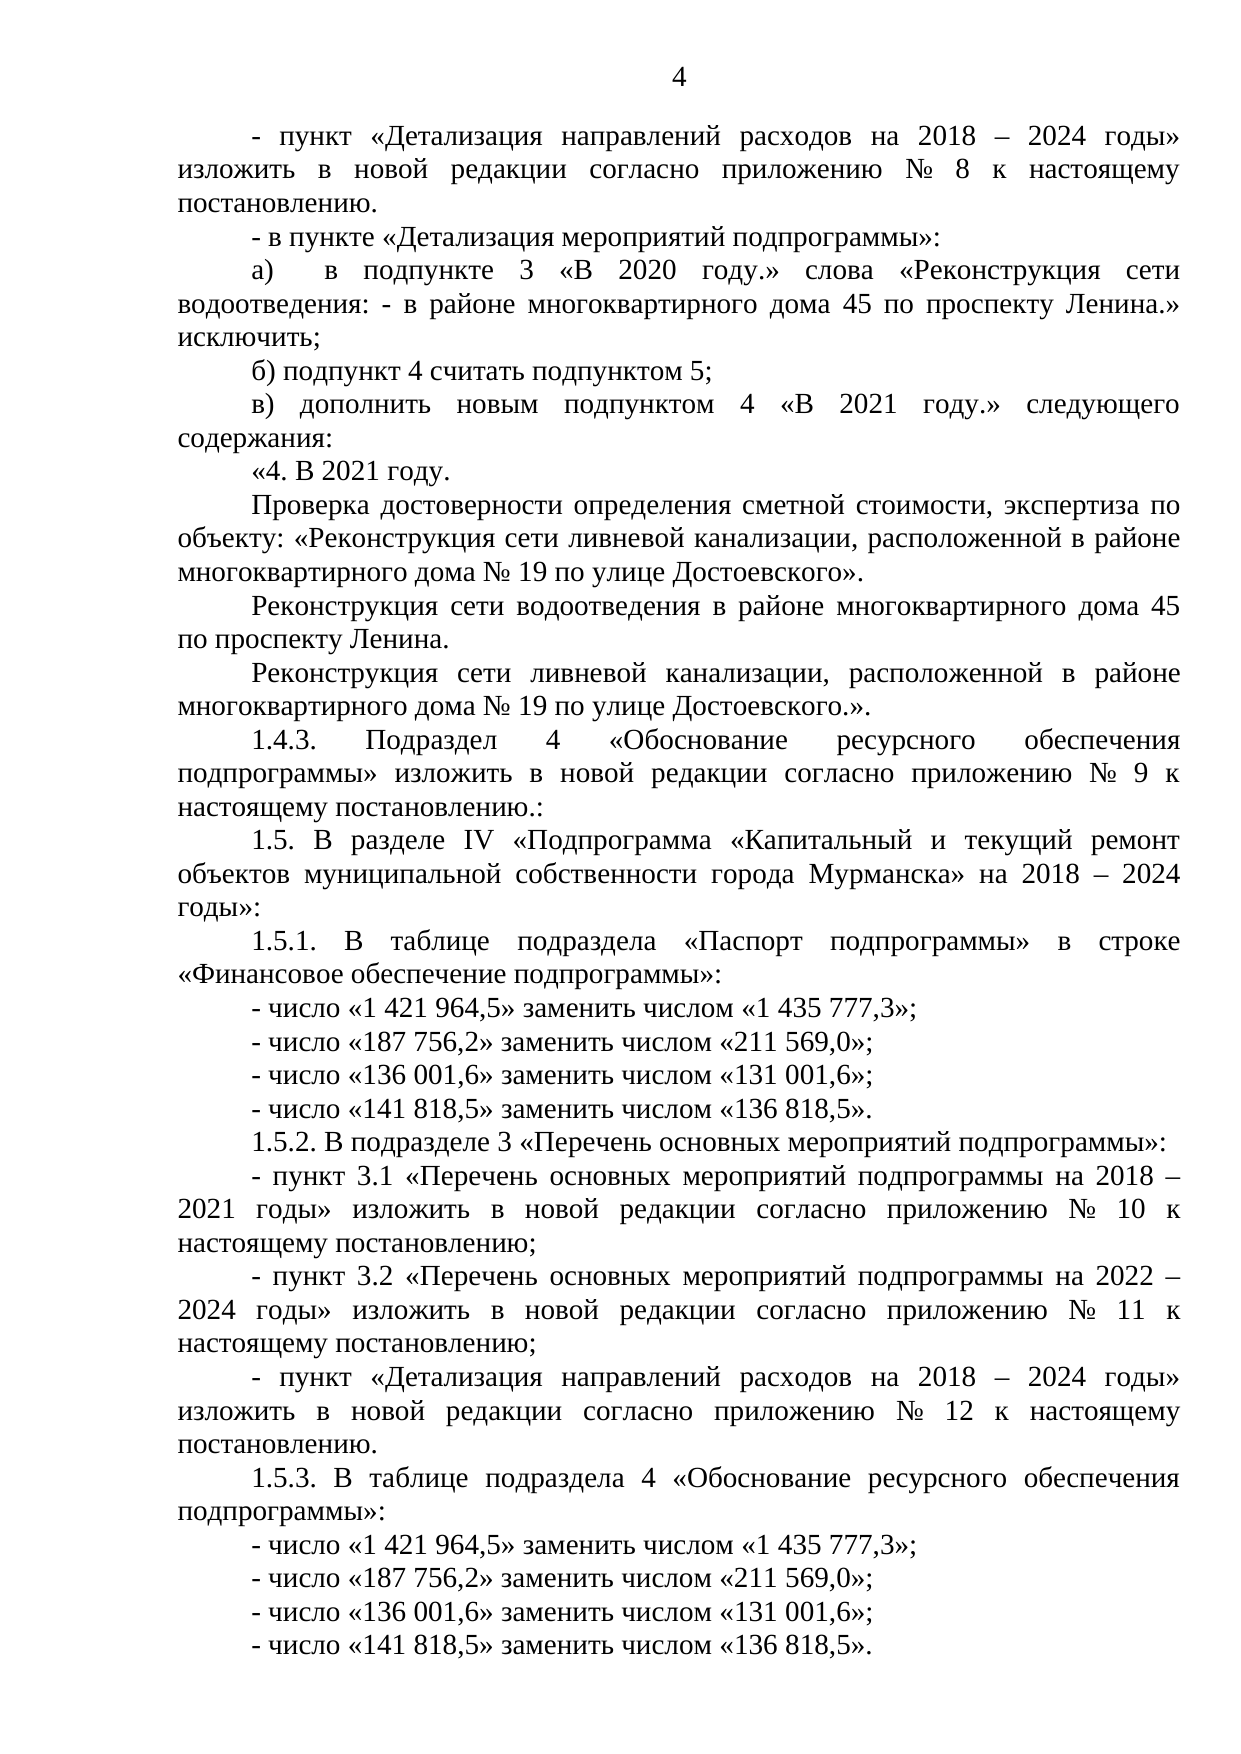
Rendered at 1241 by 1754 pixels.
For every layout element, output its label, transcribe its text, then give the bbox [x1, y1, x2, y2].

text Проверка достоверности определения сметной стоимости, экспертиза по объекту: «Реконструкция сети ливневой канализации, расположенной в районе многоквартирного дома № 19 по улице Достоевского». [177, 487, 1181, 588]
text - число «141 818,5» заменить числом «136 818,5». [177, 1091, 1181, 1124]
text 1.4.3. Подраздел 4 «Обоснование ресурсного обеспечения подпрограммы» изложить в новой редакции согласно приложению № 9 к настоящему постановлению.: [177, 722, 1181, 822]
text - число «1 421 964,5» заменить числом «1 435 777,3»; [177, 1527, 1181, 1560]
text - пункт «Детализация направлений расходов на 2018 – 2024 годы» изложить в новой редакции согласно приложению № 8 к настоящему постановлению. [177, 118, 1181, 219]
text 1.5. В разделе IV «Подпрограмма «Капитальный и текущий ремонт объектов муниципальной собственности города Мурманска» на 2018 – 2024 годы»: [177, 822, 1181, 923]
text - число «136 001,6» заменить числом «131 001,6»; [177, 1594, 1181, 1627]
text Реконструкция сети ливневой канализации, расположенной в районе многоквартирного дома № 19 по улице Достоевского.». [177, 655, 1181, 722]
text 1.5.1. В таблице подраздела «Паспорт подпрограммы» в строке «Финансовое обеспечение подпрограммы»: [177, 923, 1181, 990]
text б) подпункт 4 считать подпунктом 5; [177, 353, 1181, 386]
text - пункт 3.2 «Перечень основных мероприятий подпрограммы на 2022 – 2024 годы» изложить в новой редакции согласно приложению № 11 к настоящему постановлению; [177, 1258, 1181, 1359]
text 1.5.2. В подразделе 3 «Перечень основных мероприятий подпрограммы»: [177, 1124, 1181, 1158]
text - в пункте «Детализация мероприятий подпрограммы»: [177, 219, 1181, 252]
text - число «141 818,5» заменить числом «136 818,5». [177, 1627, 1181, 1661]
text в) дополнить новым подпунктом 4 «В 2021 году.» следующего содержания: [177, 386, 1181, 453]
text 1.5.3. В таблице подраздела 4 «Обоснование ресурсного обеспечения подпрограммы»: [177, 1460, 1181, 1527]
text - число «187 756,2» заменить числом «211 569,0»; [177, 1560, 1181, 1594]
text - число «187 756,2» заменить числом «211 569,0»; [177, 1024, 1181, 1057]
text - число «136 001,6» заменить числом «131 001,6»; [177, 1057, 1181, 1091]
text «4. В 2021 году. [177, 453, 1181, 487]
text - пункт 3.1 «Перечень основных мероприятий подпрограммы на 2018 – 2021 годы» изложить в новой редакции согласно приложению № 10 к настоящему постановлению; [177, 1158, 1181, 1258]
text - пункт «Детализация направлений расходов на 2018 – 2024 годы» изложить в новой редакции согласно приложению № 12 к настоящему постановлению. [177, 1359, 1181, 1460]
text - число «1 421 964,5» заменить числом «1 435 777,3»; [177, 990, 1181, 1024]
text а) в подпункте 3 «В 2020 году.» слова «Реконструкция сети водоотведения: - в районе многоквартирного дома 45 по проспекту Ленина.» исключить; [177, 252, 1181, 353]
text Реконструкция сети водоотведения в районе многоквартирного дома 45 по проспекту Ленина. [177, 588, 1181, 655]
